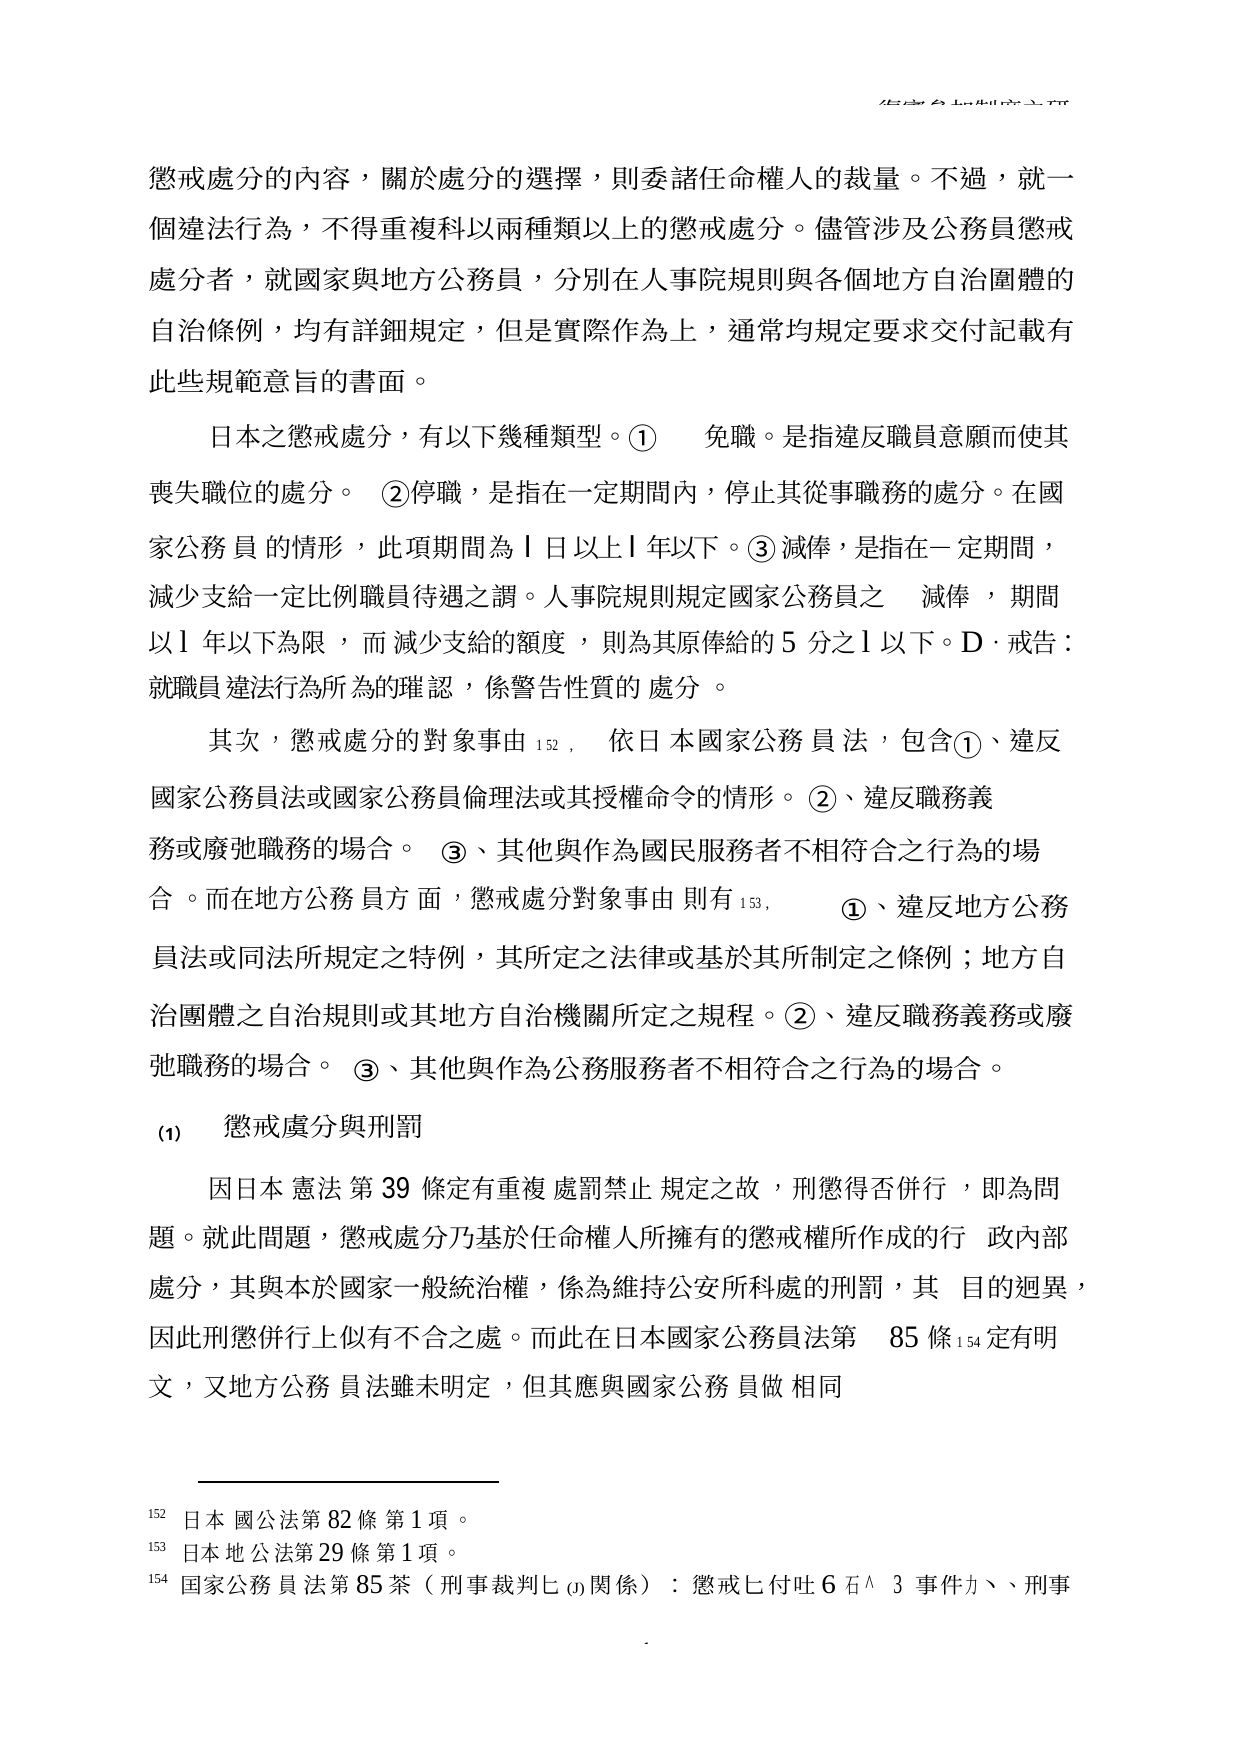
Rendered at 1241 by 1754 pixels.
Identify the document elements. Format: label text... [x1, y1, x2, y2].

text ③、其他與作為國民服務者不相符合之行為的場 [439, 829, 1130, 872]
text 務或廢弛職務的場合。 [148, 829, 427, 866]
text 員法或同法所規定之特例，其所定之法律或基於其所制定之條例；地方自治團體之自治規則或其地方自治機關所定之規程。②、違反職務義務或廢 [149, 937, 1074, 1036]
text 153 日本 地 公 法第29條 第1項 。 [148, 1536, 1130, 1567]
text ①、違反地方公務 [839, 885, 1130, 929]
text 其次 ， 懲戒處分的對象事由1 52 , 依日 本國家公務 員 法 ， 包含①、違反國家公務員法或國家公務員倫理法或其授權命令的情形。 ②、違反職務義 [150, 716, 1073, 819]
text 合 。而在地方公務 員方 面 ， 懲戒處分對象事由 則有1 53 , [148, 878, 814, 916]
text 弛職務的場合。 [149, 1052, 341, 1081]
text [148, 1568, 1075, 1600]
list 懲戒虞分與刑罰 [148, 1103, 1130, 1145]
text 懲戒處分的內容，關於處分的選擇，則委諸任命權人的裁量。不過，就一個違法行為，不得重複科以兩種類以上的懲戒處分。儘管涉及公務員懲戒處分者，就國家與地方公務員，分別在人事院規則與各個地方自治圍體的自治條例，均有詳鈿規定，但是實際作為上，通常均規定要求交付記載有此些規範意旨的書面。 [148, 158, 1076, 399]
text ③、其他與作為公務服務者不相符合之行為的場合。 [352, 1052, 1130, 1085]
text 日本之懲戒處分，有以下幾種類型。① 免職。是指違反職員意願而使其喪失職位的處分。 ②停職，是指在一定期間內，停止其從事職務的處分。在國家公務 員 的情形 ， 此項期間為 l 日 以上 l 年以下 。③ 減俸，是指在－ 定期間，減少支給一定比例職員待遇之謂。人事院規則規定國家公務員之 減俸 ， 期間以 l 年以下為限 ， 而 減少支給的額度 ， 則為其原俸給的 5 分之l 以下 。D．戒告： 就職員 違法行為所 為的璀 認 ， 係警告性質的 處分 。 [148, 413, 1083, 705]
text 152 日本 國公法第82條 第1項 。 [148, 1503, 1130, 1534]
text 因日本 憲法 第 39 條定有重複 處罰禁止 規定之故 ， 刑懲得否併行 ， 即為問題。就此間題，懲戒處分乃基於任命權人所擁有的懲戒權所作成的行 政內部處分，其與本於國家一般統治權，係為維持公安所科處的刑罰，其 目的迥異，因此刑懲併行上似有不合之處。而此在日本國家公務員法第 85 條1 54 定有明 文 ， 又地方公務 員 法雖未明定 ，但其應與國家公務 員做 相同 [148, 1168, 1077, 1404]
